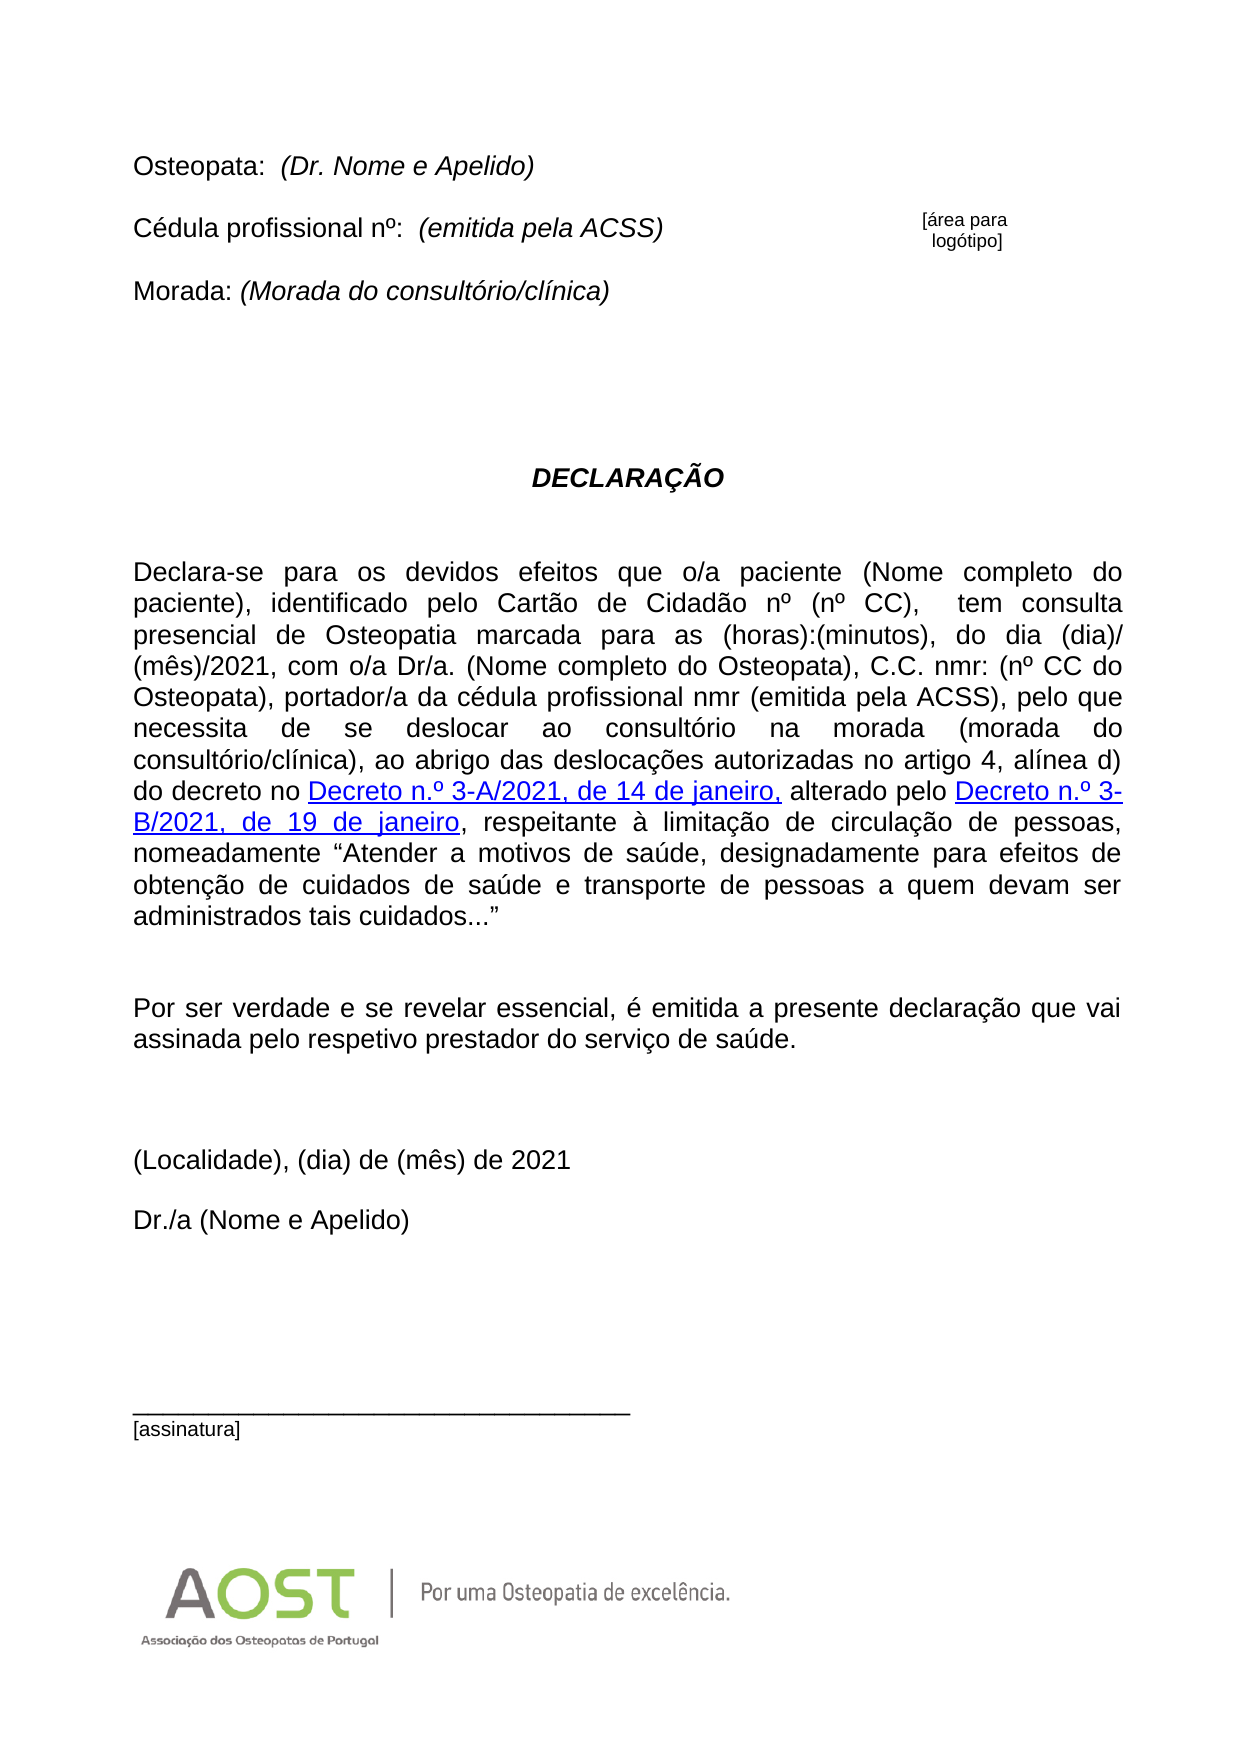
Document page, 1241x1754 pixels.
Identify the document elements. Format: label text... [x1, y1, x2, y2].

text DECLARAÇÃO [133, 462, 1123, 494]
text Osteopata: (Dr. Nome e Apelido) [133, 150, 806, 181]
text Morada: (Morada do consultório/clínica) [133, 275, 806, 306]
text (Localidade), (dia) de (mês) de 2021 [133, 1144, 1123, 1175]
picture [132, 1551, 769, 1660]
text Declara-se para os devidos efeitos que o/a paciente (Nome completo do paciente), identificado pelo Cartão de Cidadão nº (nº CC), tem consulta presencial de Osteopatia marcada para as (horas):(minutos), do dia (dia)/(mês)/2021, com o/a Dr/a. (Nome completo do Osteopata), C.C. nmr: (nº CC do Osteopata), portador/a da cédula profissional nmr (emitida pela ACSS), pelo que necessita de se deslocar ao consultório na morada (morada do consultório/clínica), ao abrigo das deslocações autorizadas no artigo 4, alínea d) do decreto no Decreto n.º 3-A/2021, de 14 de janeiro, alterado pelo Decreto n.º 3-B/2021, de 19 de janeiro, respeitante à limitação de circulação de pessoas, nomeadamente “Atender a motivos de saúde, designadamente para efeitos de obtenção de cuidados de saúde e transporte de pessoas a quem devam ser administrados tais cuidados...” [133, 556, 1123, 931]
text Por ser verdade e se revelar essencial, é emitida a presente declaração que vai assinada pelo respetivo prestador do serviço de saúde. [133, 992, 1123, 1054]
text _________________________________ [assinatura] [133, 1385, 1123, 1441]
text Cédula profissional nº: (emitida pela ACSS) [133, 212, 806, 244]
text Dr./a (Nome e Apelido) [133, 1204, 1123, 1235]
